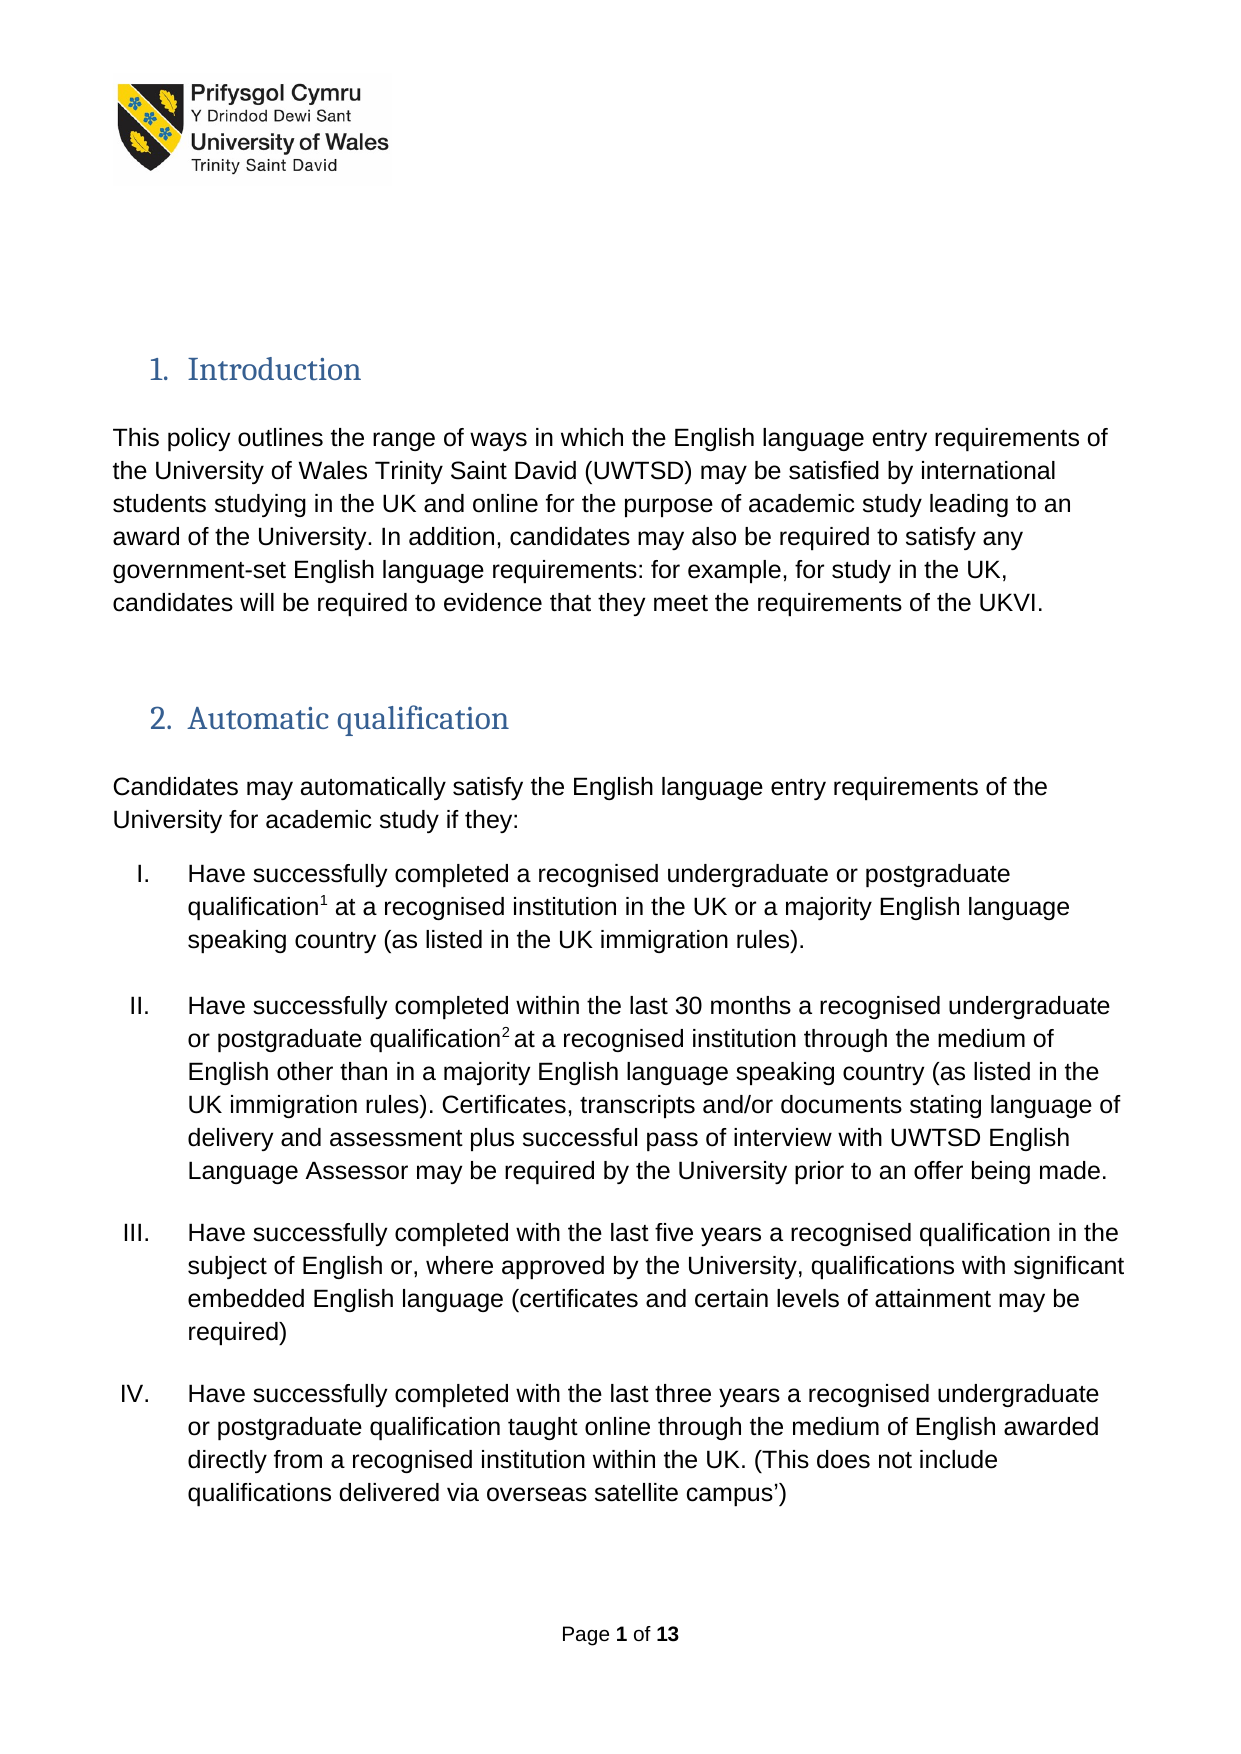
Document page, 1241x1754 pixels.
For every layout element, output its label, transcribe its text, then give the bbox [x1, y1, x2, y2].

list Have successfully completed with the last five years a recognised qualification in the subject of English or, where approved by the University, qualifications with significant embedded English language (certificates and certain levels of attainment may be required) [150, 1218, 1128, 1346]
list Have successfully completed a recognised undergraduate or postgraduate qualification1 at a recognised institution in the UK or a majority English language speaking country (as listed in the UK immigration rules). [150, 859, 1128, 954]
subtitle Introduction [150, 350, 1128, 388]
list Have successfully completed with the last three years a recognised undergraduate or postgraduate qualification taught online through the medium of English awarded directly from a recognised institution within the UK. (This does not include qualifications delivered via overseas satellite campus’) [150, 1379, 1128, 1506]
list Have successfully completed within the last 30 months a recognised undergraduate or postgraduate qualification2 at a recognised institution through the medium of English other than in a majority English language speaking country (as listed in the UK immigration rules). Certificates, transcripts and/or documents stating language of delivery and assessment plus successful pass of interview with UWTSD English Language Assessor may be required by the University prior to an offer being made. [150, 991, 1128, 1185]
text Candidates may automatically satisfy the English language entry requirements of the University for academic study if they: [112, 772, 1128, 834]
subtitle Automatic qualification [150, 699, 1128, 738]
picture [112, 73, 392, 186]
text This policy outlines the range of ways in which the English language entry requirements of the University of Wales Trinity Saint David (UWTSD) may be satisfied by international students studying in the UK and online for the purpose of academic study leading to an award of the University. In addition, candidates may also be required to satisfy any government-set English language requirements: for example, for study in the UK, candidates will be required to evidence that they meet the requirements of the UKVI. [112, 423, 1128, 616]
